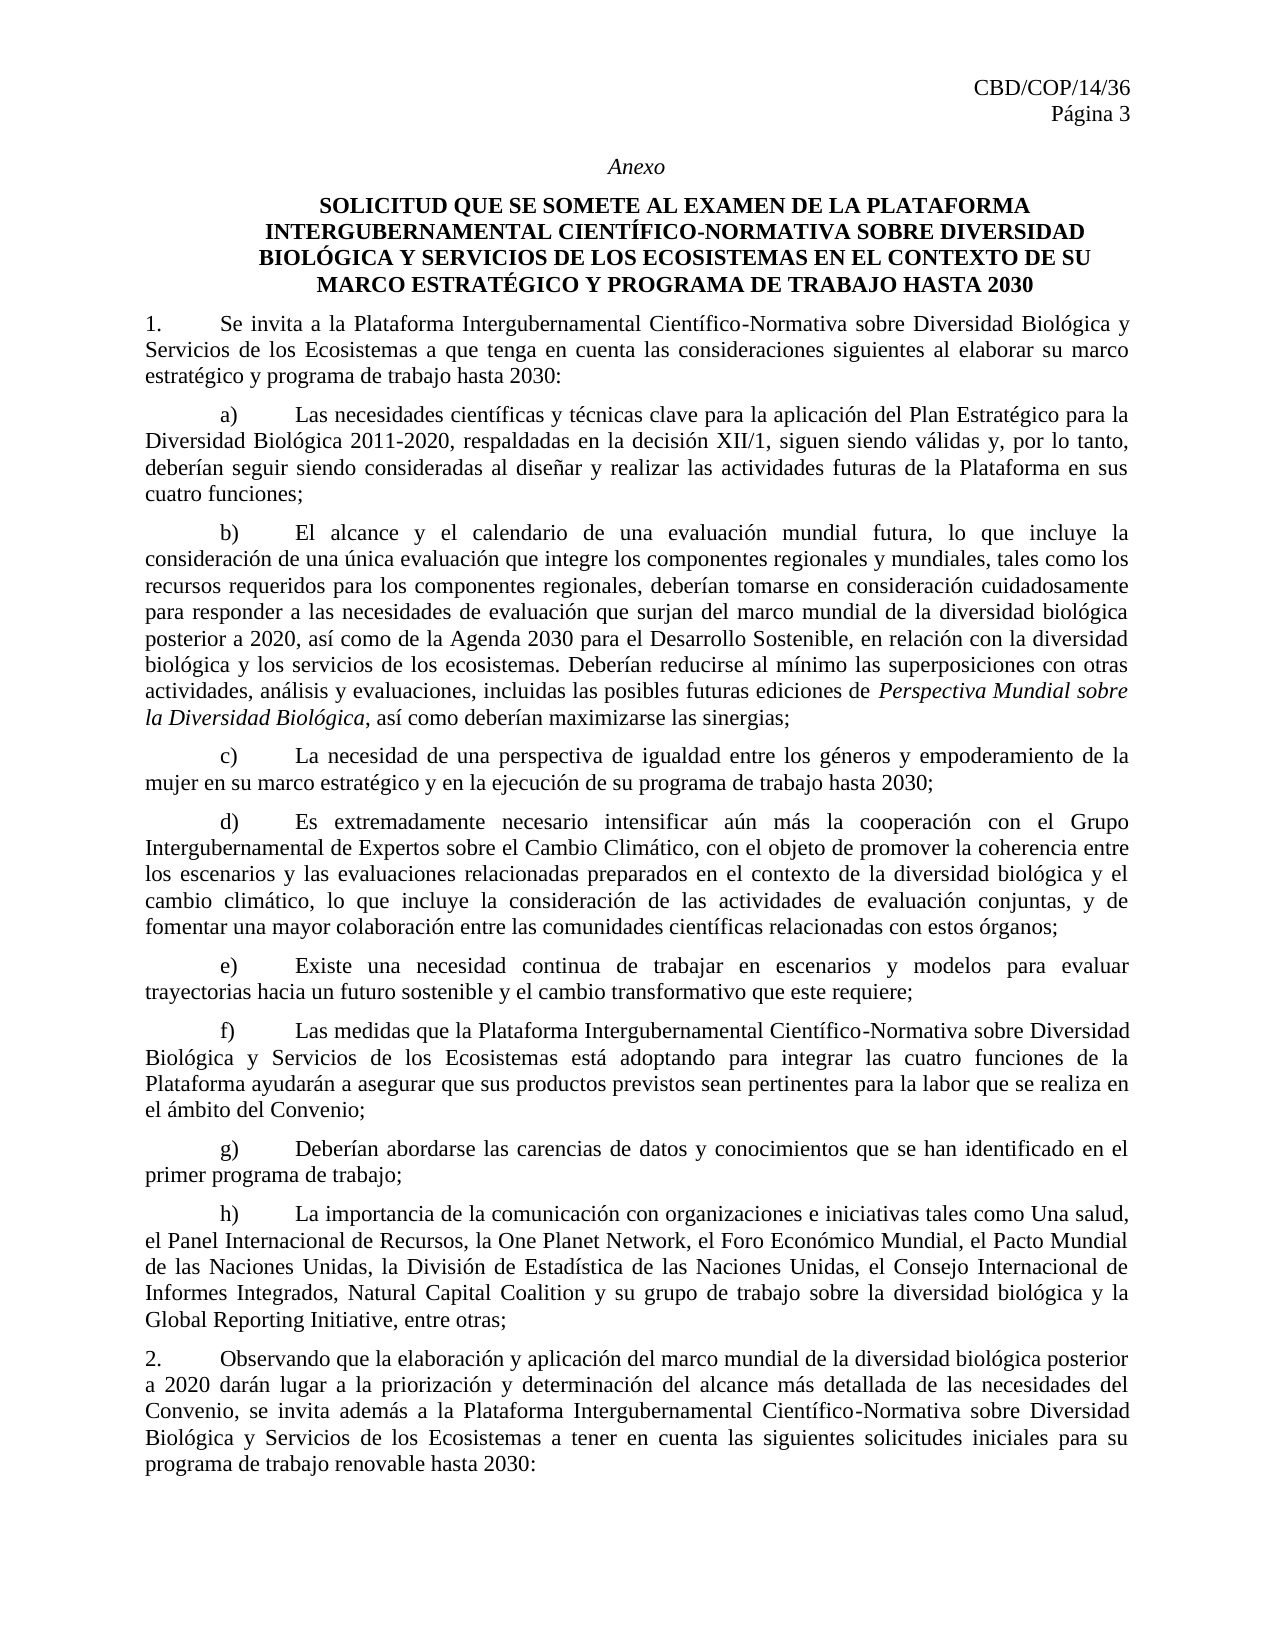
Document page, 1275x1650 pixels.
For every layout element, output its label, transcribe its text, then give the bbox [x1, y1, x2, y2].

list c) La necesidad de una perspectiva de igualdad entre los géneros y empoderamiento de la mujer en su marco estratégico y en la ejecución de su programa de trabajo hasta 2030; [145, 742, 1130, 795]
list a) Las necesidades científicas y técnicas clave para la aplicación del Plan Estratégico para la Diversidad Biológica 2011-2020, respaldadas en la decisión XII/1, siguen siendo válidas y, por lo tanto, deberían seguir siendo consideradas al diseñar y realizar las actividades futuras de la Plataforma en sus cuatro funciones; [145, 401, 1130, 507]
list d) Es extremadamente necesario intensificar aún más la cooperación con el Grupo Intergubernamental de Expertos sobre el Cambio Climático, con el objeto de promover la coherencia entre los escenarios y las evaluaciones relacionadas preparados en el contexto de la diversidad biológica y el cambio climático, lo que incluye la consideración de las actividades de evaluación conjuntas, y de fomentar una mayor colaboración entre las comunidades científicas relacionadas con estos órganos; [145, 808, 1130, 939]
list b) El alcance y el calendario de una evaluación mundial futura, lo que incluye la consideración de una única evaluación que integre los componentes regionales y mundiales, tales como los recursos requeridos para los componentes regionales, deberían tomarse en consideración cuidadosamente para responder a las necesidades de evaluación que surjan del marco mundial de la diversidad biológica posterior a 2020, así como de la Agenda 2030 para el Desarrollo Sostenible, en relación con la diversidad biológica y los servicios de los ecosistemas. Deberían reducirse al mínimo las superposiciones con otras actividades, análisis y evaluaciones, incluidas las posibles futuras ediciones de Perspectiva Mundial sobre la Diversidad Biológica, así como deberían maximizarse las sinergias; [145, 519, 1130, 730]
list f) Las medidas que la Plataforma Intergubernamental Científico-Normativa sobre Diversidad Biológica y Servicios de los Ecosistemas está adoptando para integrar las cuatro funciones de la Plataforma ayudarán a asegurar que sus productos previstos sean pertinentes para la labor que se realiza en el ámbito del Convenio; [145, 1017, 1130, 1123]
list SOLICITUD QUE SE SOMETE AL EXAMEN DE LA PLATAFORMA INTERGUBERNAMENTAL CIENTÍFICO-NORMATIVA SOBRE DIVERSIDAD BIOLÓGICA Y SERVICIOS DE LOS ECOSISTEMAS EN EL CONTEXTO DE SU MARCO ESTRATÉGICO Y PROGRAMA DE TRABAJO HASTA 2030 [220, 192, 1130, 297]
list h) La importancia de la comunicación con organizaciones e iniciativas tales como Una salud, el Panel Internacional de Recursos, la One Planet Network, el Foro Económico Mundial, el Pacto Mundial de las Naciones Unidas, la División de Estadística de las Naciones Unidas, el Consejo Internacional de Informes Integrados, Natural Capital Coalition y su grupo de trabajo sobre la diversidad biológica y la Global Reporting Initiative, entre otras; [145, 1200, 1130, 1332]
list 1. Se invita a la Plataforma Intergubernamental Científico-Normativa sobre Diversidad Biológica y Servicios de los Ecosistemas a que tenga en cuenta las consideraciones siguientes al elaborar su marco estratégico y programa de trabajo hasta 2030: [145, 310, 1130, 389]
list 2. Observando que la elaboración y aplicación del marco mundial de la diversidad biológica posterior a 2020 darán lugar a la priorización y determinación del alcance más detallada de las necesidades del Convenio, se invita además a la Plataforma Intergubernamental Científico-Normativa sobre Diversidad Biológica y Servicios de los Ecosistemas a tener en cuenta las siguientes solicitudes iniciales para su programa de trabajo renovable hasta 2030: [145, 1344, 1130, 1476]
text Anexo [145, 153, 1130, 179]
list g) Deberían abordarse las carencias de datos y conocimientos que se han identificado en el primer programa de trabajo; [145, 1135, 1130, 1188]
list e) Existe una necesidad continua de trabajar en escenarios y modelos para evaluar trayectorias hacia un futuro sostenible y el cambio transformativo que este requiere; [145, 952, 1130, 1005]
